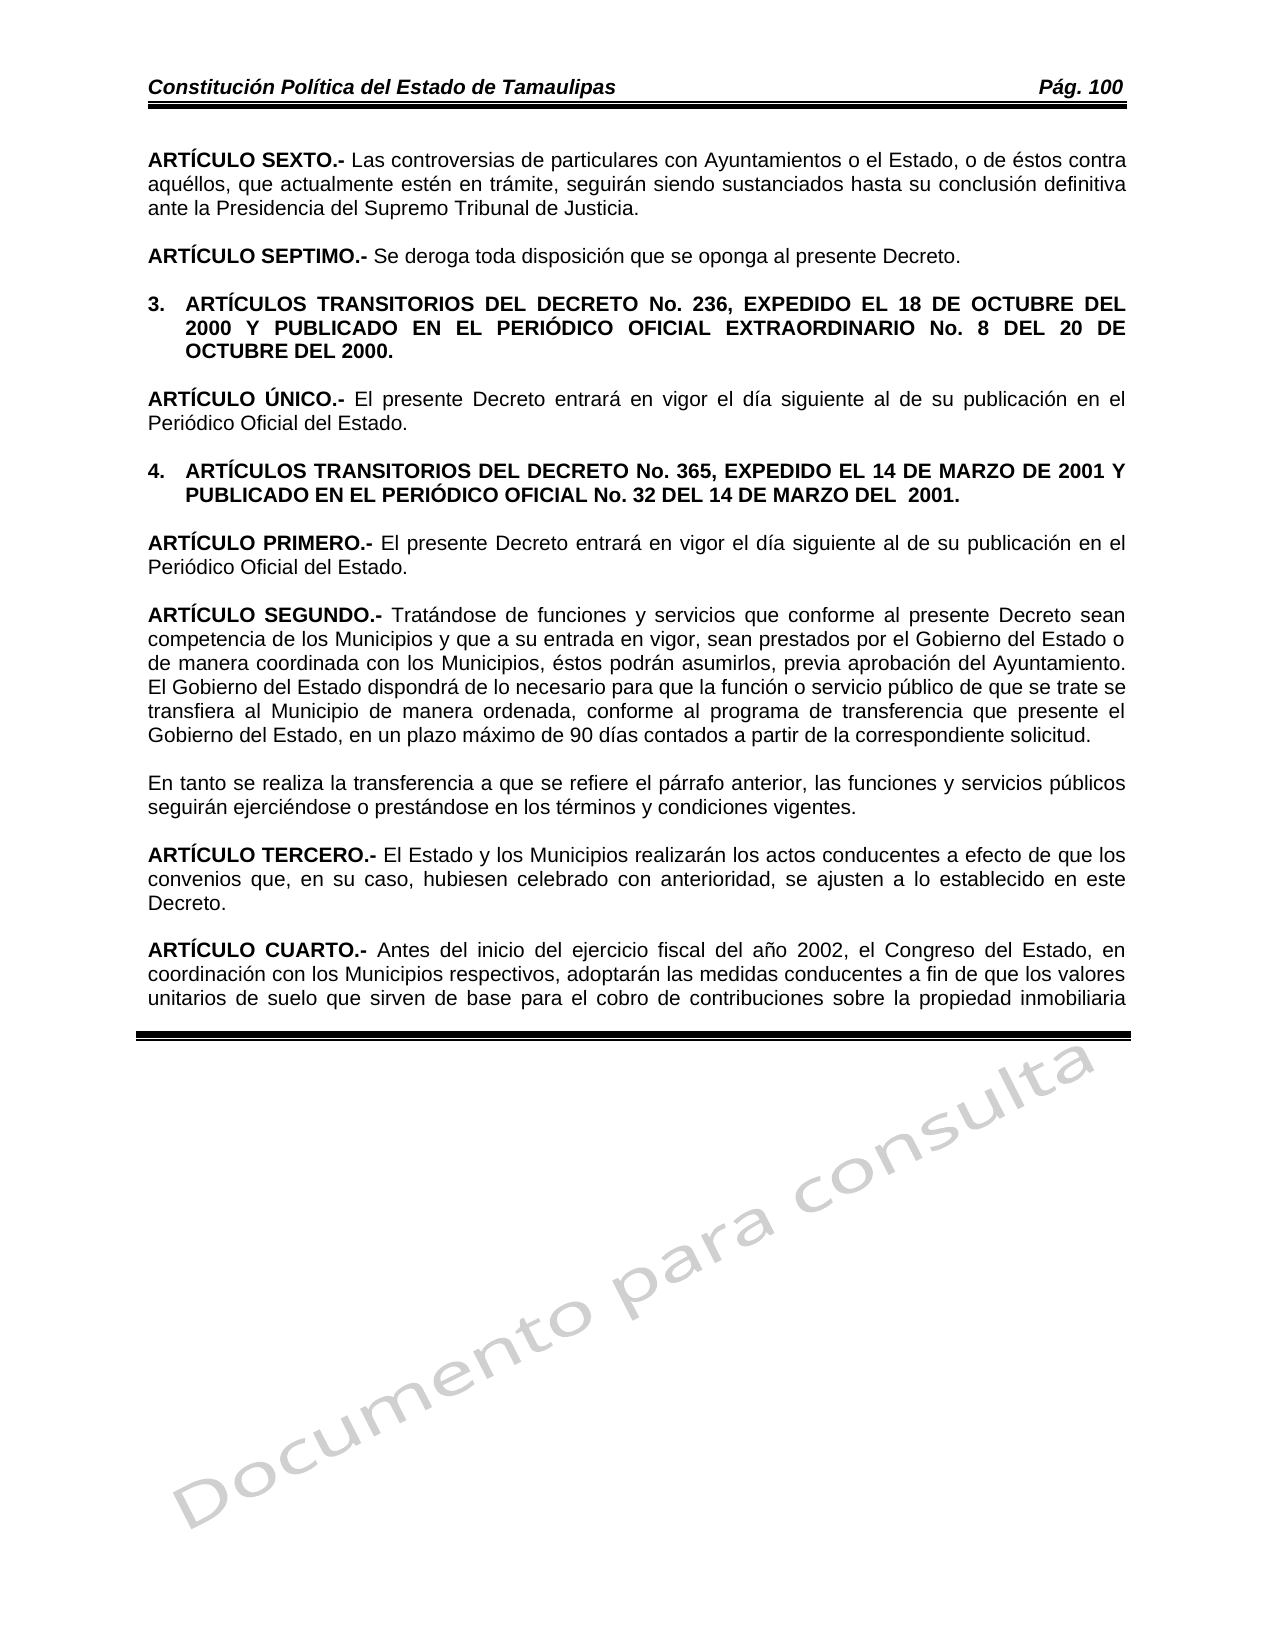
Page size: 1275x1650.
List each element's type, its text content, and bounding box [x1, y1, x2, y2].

text ARTÍCULO SEXTO.- Las controversias de particulares con Ayuntamientos o el Estado, o de éstos contra aquéllos, que actualmente estén en trámite, seguirán siendo sustanciados hasta su conclusión definitiva ante la Presidencia del Supremo Tribunal de Justicia. [148, 148, 1127, 219]
list ARTÍCULOS TRANSITORIOS DEL DECRETO No. 236, EXPEDIDO EL 18 DE OCTUBRE DEL 2000 Y PUBLICADO EN EL PERIÓDICO OFICIAL EXTRAORDINARIO No. 8 DEL 20 DE OCTUBRE DEL 2000. [148, 291, 1127, 363]
text ARTÍCULO SEPTIMO.- Se deroga toda disposición que se oponga al presente Decreto. [148, 243, 1127, 267]
text ARTÍCULO CUARTO.- Antes del inicio del ejercicio fiscal del año 2002, el Congreso del Estado, en coordinación con los Municipios respectivos, adoptarán las medidas conducentes a fin de que los valores unitarios de suelo que sirven de base para el cobro de contribuciones sobre la propiedad inmobiliaria sean equiparables a los valores del mercado de dicha propiedad y procederán, en su caso, a realizar las adecuaciones correspondientes a las tasas aplicables para el cobro de las mencionadas contribuciones, a fin de garantizar su apego a los principios de proporcionalidad y equidad. [148, 938, 1127, 1010]
text ARTÍCULO PRIMERO.- El presente Decreto entrará en vigor el día siguiente al de su publicación en el Periódico Oficial del Estado. [148, 531, 1127, 579]
list ARTÍCULOS TRANSITORIOS DEL DECRETO No. 365, EXPEDIDO EL 14 DE MARZO DE 2001 Y PUBLICADO EN EL PERIÓDICO OFICIAL No. 32 DEL 14 DE MARZO DEL 2001. [148, 459, 1127, 507]
text ARTÍCULO SEGUNDO.- Tratándose de funciones y servicios que conforme al presente Decreto sean competencia de los Municipios y que a su entrada en vigor, sean prestados por el Gobierno del Estado o de manera coordinada con los Municipios, éstos podrán asumirlos, previa aprobación del Ayuntamiento. El Gobierno del Estado dispondrá de lo necesario para que la función o servicio público de que se trate se transfiera al Municipio de manera ordenada, conforme al programa de transferencia que presente el Gobierno del Estado, en un plazo máximo de 90 días contados a partir de la correspondiente solicitud. [148, 603, 1127, 747]
text ARTÍCULO TERCERO.- El Estado y los Municipios realizarán los actos conducentes a efecto de que los convenios que, en su caso, hubiesen celebrado con anterioridad, se ajusten a lo establecido en este Decreto. [148, 842, 1127, 914]
text ARTÍCULO ÚNICO.- El presente Decreto entrará en vigor el día siguiente al de su publicación en el Periódico Oficial del Estado. [148, 387, 1127, 435]
text En tanto se realiza la transferencia a que se refiere el párrafo anterior, las funciones y servicios públicos seguirán ejerciéndose o prestándose en los términos y condiciones vigentes. [148, 771, 1127, 818]
